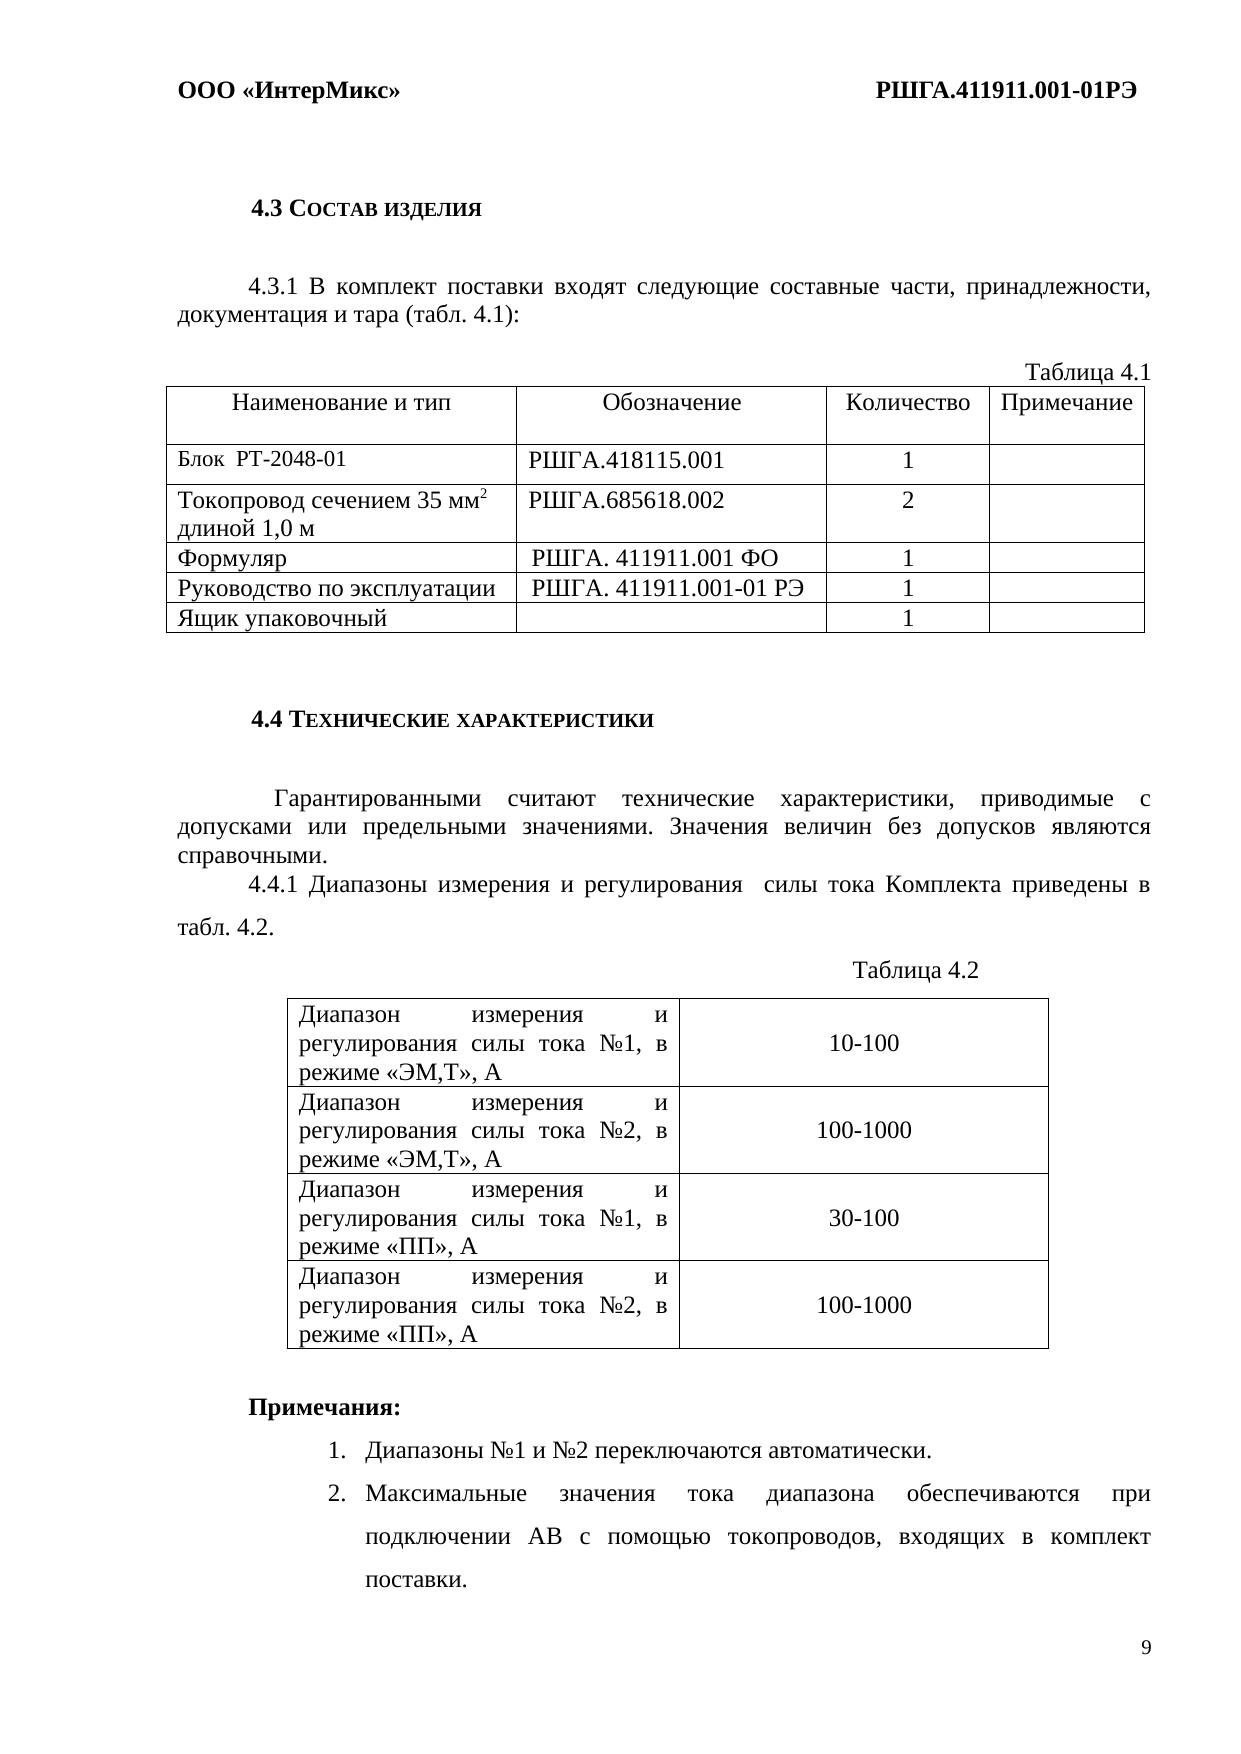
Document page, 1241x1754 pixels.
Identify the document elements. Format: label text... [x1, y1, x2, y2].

text Таблица 4.2 [177, 955, 1152, 984]
table_cell Блок РТ-2048-01 [167, 445, 516, 484]
table_cell [517, 603, 826, 632]
table_cell [990, 543, 1144, 572]
table_cell 1 [827, 445, 989, 484]
table_cell РШГА.685618.002 [517, 485, 826, 542]
table_cell 1 [827, 603, 989, 632]
table_cell РШГА. 411911.001 ФО [517, 543, 826, 572]
list Диапазоны №1 и №2 переключаются автоматически. [328, 1435, 1152, 1463]
text 4.3.1 В комплект поставки входят следующие составные части, принадлежности, документация и тара (табл. 4.1): [177, 271, 1152, 328]
table_header 10-100 [680, 999, 1048, 1086]
text 4.4.1 Диапазоны измерения и регулирования силы тока Комплекта приведены в табл. 4.2. [177, 869, 1152, 941]
table_cell 100-1000 [680, 1261, 1048, 1347]
table_header Обозначение [517, 387, 826, 444]
table_header Примечание [990, 387, 1144, 444]
table_cell Диапазон измерения и регулирования силы тока №1, в режиме «ПП», А [288, 1174, 679, 1260]
table_cell [990, 603, 1144, 632]
table_cell 30-100 [680, 1174, 1048, 1260]
subtitle 4.4 Технические характеристики [177, 704, 1152, 733]
table_cell [990, 485, 1144, 542]
table_cell Ящик упаковочный [167, 603, 516, 632]
table_cell Руководство по эксплуатации [167, 573, 516, 602]
table_cell Формуляр [167, 543, 516, 572]
table_cell 2 [827, 485, 989, 542]
table_cell Токопровод сечением 35 мм2 длиной [167, 485, 516, 542]
table_cell РШГА.418115.001 [517, 445, 826, 484]
list Максимальные значения тока диапазона обеспечиваются при подключении АВ с помощью токопроводов, входящих в комплект поставки. [328, 1478, 1152, 1593]
table_header Диапазон измерения и регулирования силы тока №1, в режиме «ЭМ,Т», А [288, 999, 679, 1086]
text Примечания: [177, 1392, 1152, 1420]
table_cell Диапазон измерения и регулирования силы тока №2, в режиме «ПП», А [288, 1261, 679, 1347]
table_cell РШГА. 411911.001-01 РЭ [517, 573, 826, 602]
text Таблица 4.1 [177, 357, 1152, 386]
table_header Наименование и тип [167, 387, 516, 444]
table_header Количество [827, 387, 989, 444]
table_cell 1 [827, 543, 989, 572]
table_cell Диапазон измерения и регулирования силы тока №2, в режиме «ЭМ,Т», А [288, 1087, 679, 1173]
table_cell 1 [827, 573, 989, 602]
table_cell 100-1000 [680, 1087, 1048, 1173]
text Гарантированными считают технические характеристики, приводимые с допусками или предельными значениями. Значения величин без допусков являются справочными. [177, 783, 1152, 869]
table_cell [990, 573, 1144, 602]
subtitle 4.3 Состав изделия [177, 193, 1152, 221]
table_cell [990, 445, 1144, 484]
